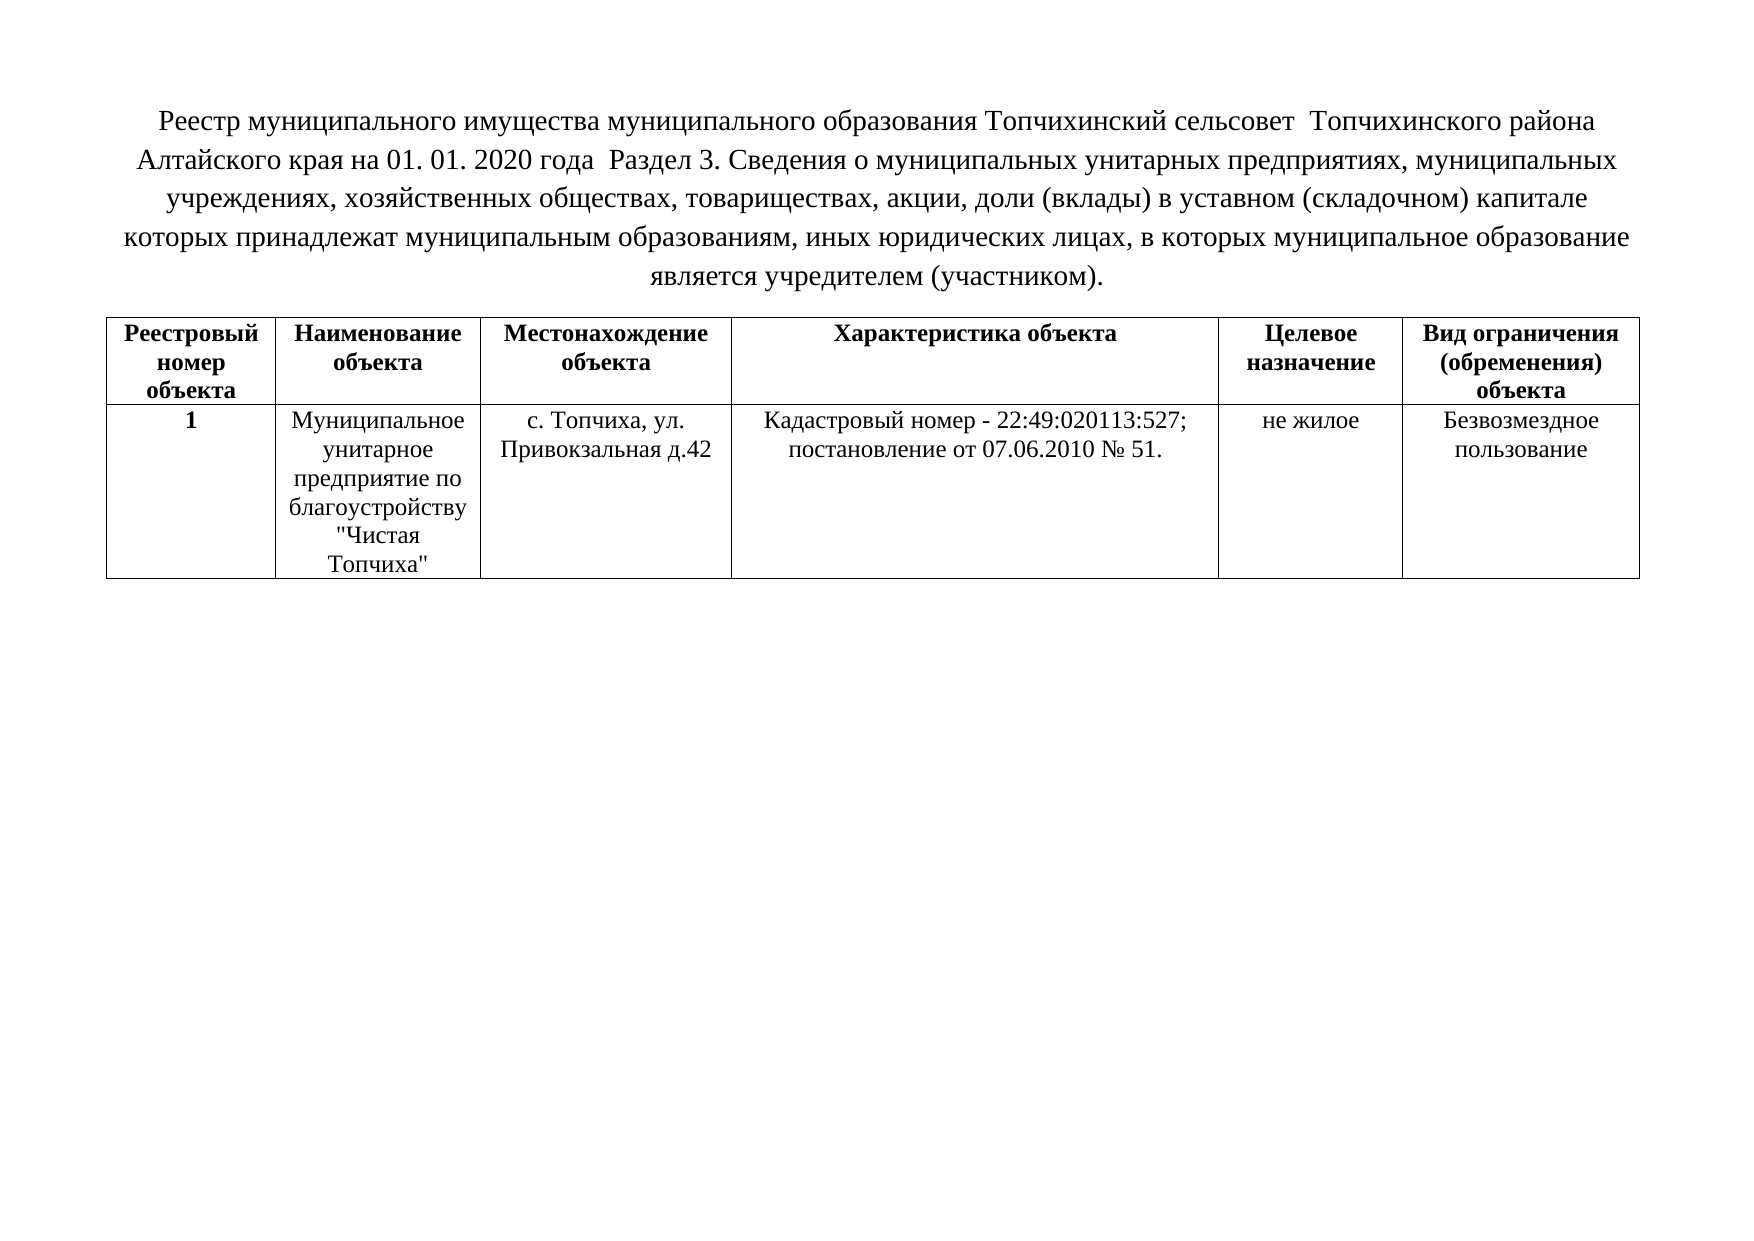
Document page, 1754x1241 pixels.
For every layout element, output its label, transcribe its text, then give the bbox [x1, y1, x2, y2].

table_header Наименование объекта [276, 318, 480, 404]
table_header Вид ограничения (обременения) объекта [1403, 318, 1639, 404]
table_header Целевое назначение [1219, 318, 1402, 404]
table_header Характеристика объекта [732, 318, 1218, 404]
table_header Реестровый номер объекта [107, 318, 275, 404]
table_cell с. Топчиха, ул. Привокзальная д.42 [481, 405, 731, 578]
table_cell Безвозмездное пользование [1403, 405, 1639, 578]
table_header Местонахождение объекта [481, 318, 731, 404]
table_cell не жилое [1219, 405, 1402, 578]
table_cell 1 [107, 405, 275, 578]
table_cell Кадастровый номер - 22:49:020113:527; постановление от 07.06.2010 № 51. [732, 405, 1218, 578]
table_cell Муниципальное унитарное предприятие по благоустройству "Чистая Топчиха" [276, 405, 480, 578]
text Реестр муниципального имущества муниципального образования Топчихинский сельсовет Топчихинского района Алтайского края на 01. 01. 2020 года Раздел 3. Сведения о муниципальных унитарных предприятиях, муниципальных учреждениях, хозяйственных обществах, товариществах, акции, доли (вклады) в уставном (складочном) капитале которых принадлежат муниципальным образованиям, иных юридических лицах, в которых муниципальное образование является учредителем (участником). [118, 103, 1636, 291]
